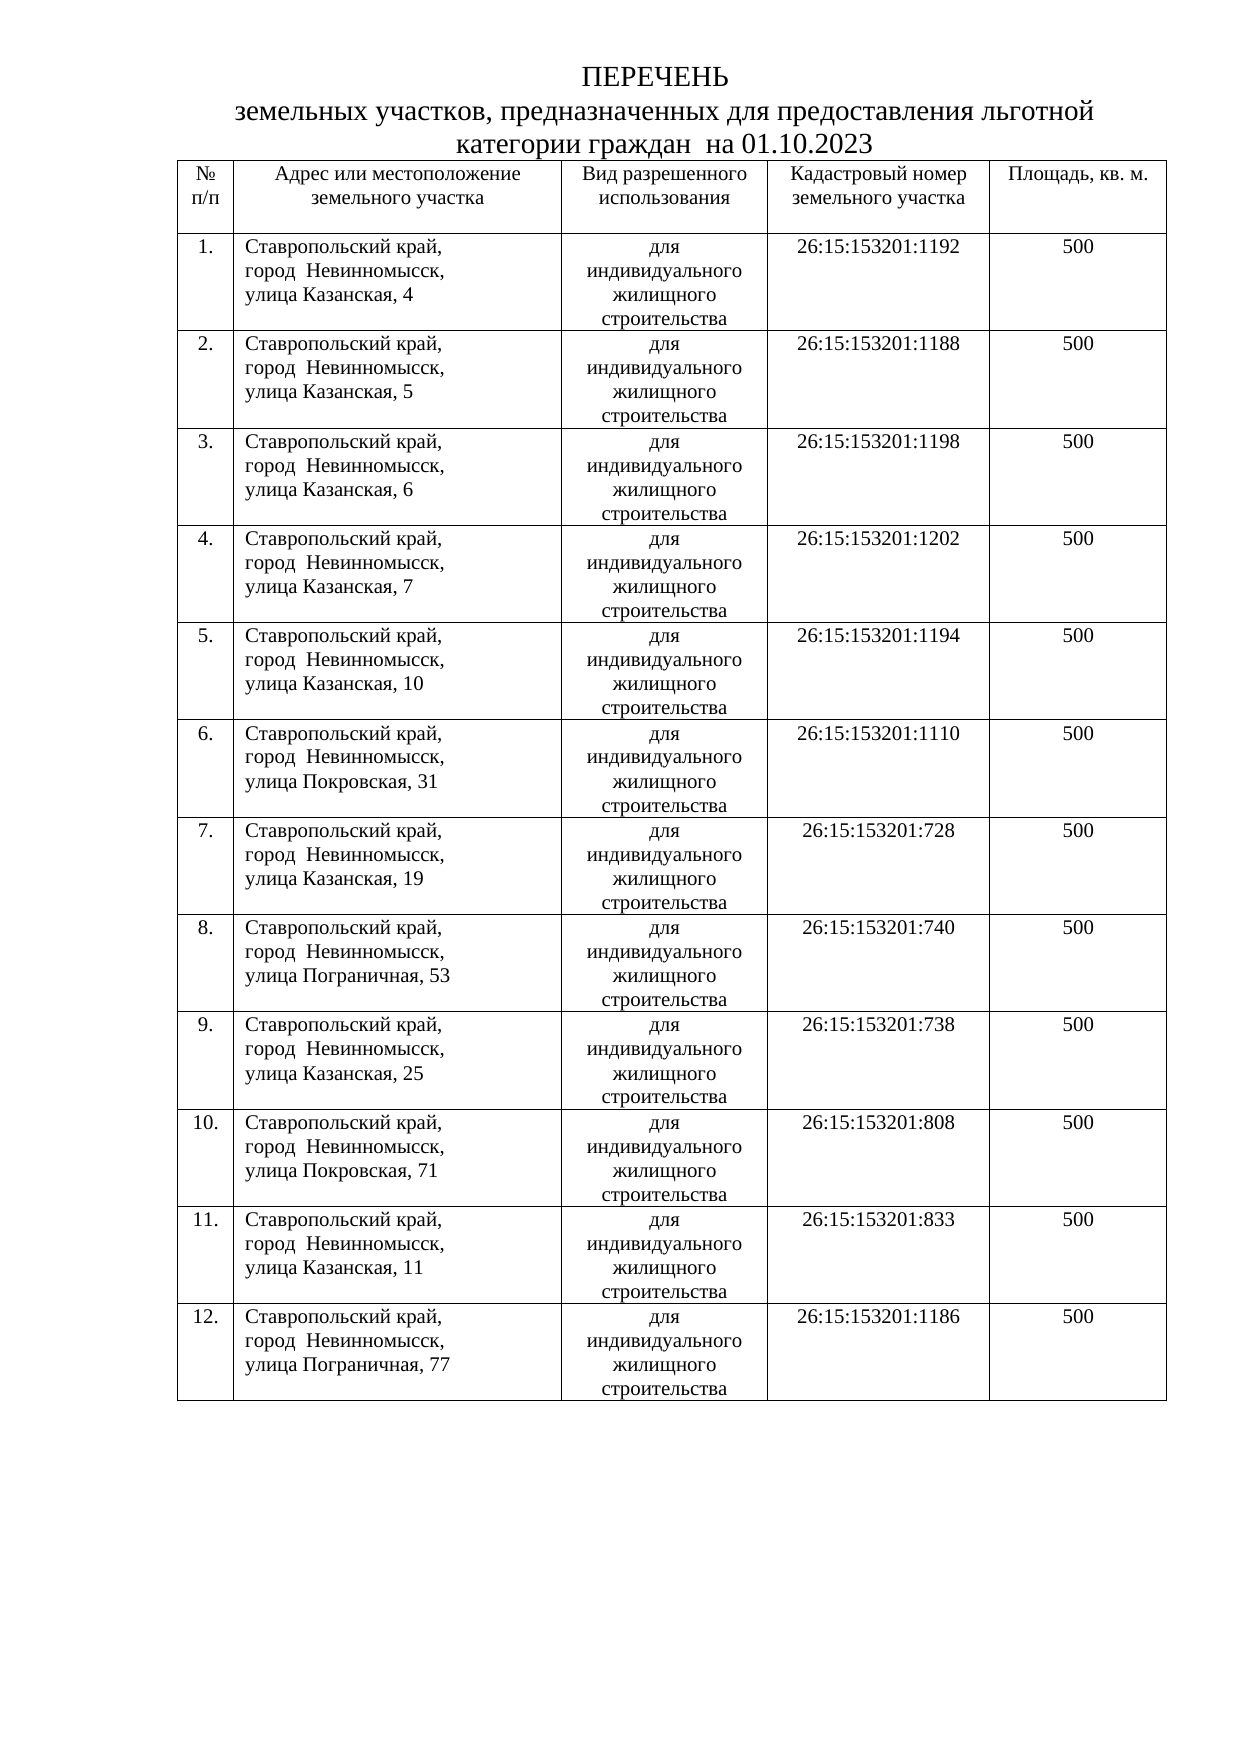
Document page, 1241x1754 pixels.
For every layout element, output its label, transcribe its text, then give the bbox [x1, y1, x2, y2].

table_cell 500 [990, 1110, 1166, 1206]
table_cell 500 [990, 1012, 1166, 1108]
table_cell 500 [990, 429, 1166, 525]
table_header Вид разрешенного использования [562, 161, 767, 233]
table_cell Ставропольский край, город Невинномысск, улица Пограничная, 77 [234, 1304, 561, 1400]
text ПЕРЕЧЕНЬ [177, 59, 1133, 93]
table_cell для индивидуального жилищного строительства [562, 623, 767, 719]
table_cell Ставропольский край, город Невинномысск, улица Казанская, 6 [234, 429, 561, 525]
table_header Площадь, кв. м. [990, 161, 1166, 233]
table_cell 26:15:153201:1198 [768, 429, 989, 525]
table_cell 500 [990, 1304, 1166, 1400]
table_cell Ставропольский край, город Невинномысск, улица Покровская, 71 [234, 1110, 561, 1206]
table_cell 7. [178, 818, 233, 914]
table_cell 5. [178, 623, 233, 719]
text земельных участков, предназначенных для предоставления льготной категории граждан на 01.10.2023 [177, 93, 1152, 160]
table_cell 26:15:153201:833 [768, 1207, 989, 1303]
table_cell 26:15:153201:740 [768, 915, 989, 1011]
table_cell 11. [178, 1207, 233, 1303]
table_cell 26:15:153201:1188 [768, 331, 989, 427]
table_cell для индивидуального жилищного строительства [562, 331, 767, 427]
table_cell 3. [178, 429, 233, 525]
table_cell для индивидуального жилищного строительства [562, 1012, 767, 1108]
table_cell 500 [990, 331, 1166, 427]
table_cell 10. [178, 1110, 233, 1206]
table_cell для индивидуального жилищного строительства [562, 234, 767, 330]
table_cell 500 [990, 915, 1166, 1011]
table_cell Ставропольский край, город Невинномысск, улица Казанская, 11 [234, 1207, 561, 1303]
table_cell 9. [178, 1012, 233, 1108]
table_cell для индивидуального жилищного строительства [562, 818, 767, 914]
table_cell 26:15:153201:1202 [768, 526, 989, 622]
table_cell для индивидуального жилищного строительства [562, 526, 767, 622]
table_cell 26:15:153201:1192 [768, 234, 989, 330]
table_cell 8. [178, 915, 233, 1011]
table_cell 26:15:153201:1186 [768, 1304, 989, 1400]
table_cell 500 [990, 623, 1166, 719]
table_cell Ставропольский край, город Невинномысск, улица Казанская, 10 [234, 623, 561, 719]
table_cell для индивидуального жилищного строительства [562, 915, 767, 1011]
table_header Адрес или местоположение земельного участка [234, 161, 561, 233]
table_cell 26:15:153201:728 [768, 818, 989, 914]
table_cell Ставропольский край, город Невинномысск, улица Покровская, 31 [234, 720, 561, 817]
table_cell для индивидуального жилищного строительства [562, 1207, 767, 1303]
table_cell Ставропольский край, город Невинномысск, улица Казанская, 19 [234, 818, 561, 914]
table_cell 1. [178, 234, 233, 330]
table_cell 26:15:153201:1110 [768, 720, 989, 817]
table_header № п/п [178, 161, 233, 233]
table_cell Ставропольский край, город Невинномысск, улица Казанская, 25 [234, 1012, 561, 1108]
table_cell 4. [178, 526, 233, 622]
table_cell Ставропольский край, город Невинномысск, улица Казанская, 4 [234, 234, 561, 330]
table_header Кадастровый номер земельного участка [768, 161, 989, 233]
table_cell для индивидуального жилищного строительства [562, 429, 767, 525]
table_cell 26:15:153201:808 [768, 1110, 989, 1206]
table_cell 500 [990, 526, 1166, 622]
table_cell 26:15:153201:738 [768, 1012, 989, 1108]
table_cell 26:15:153201:1194 [768, 623, 989, 719]
table_cell 12. [178, 1304, 233, 1400]
table_cell 500 [990, 818, 1166, 914]
table_cell 500 [990, 720, 1166, 817]
table_cell 6. [178, 720, 233, 817]
table_cell 500 [990, 234, 1166, 330]
table_cell Ставропольский край, город Невинномысск, улица Пограничная, 53 [234, 915, 561, 1011]
table_cell для индивидуального жилищного строительства [562, 1110, 767, 1206]
table_cell Ставропольский край, город Невинномысск, улица Казанская, 5 [234, 331, 561, 427]
table_cell для индивидуального жилищного строительства [562, 1304, 767, 1400]
table_cell 500 [990, 1207, 1166, 1303]
table_cell 2. [178, 331, 233, 427]
table_cell для индивидуального жилищного строительства [562, 720, 767, 817]
table_cell Ставропольский край, город Невинномысск, улица Казанская, 7 [234, 526, 561, 622]
